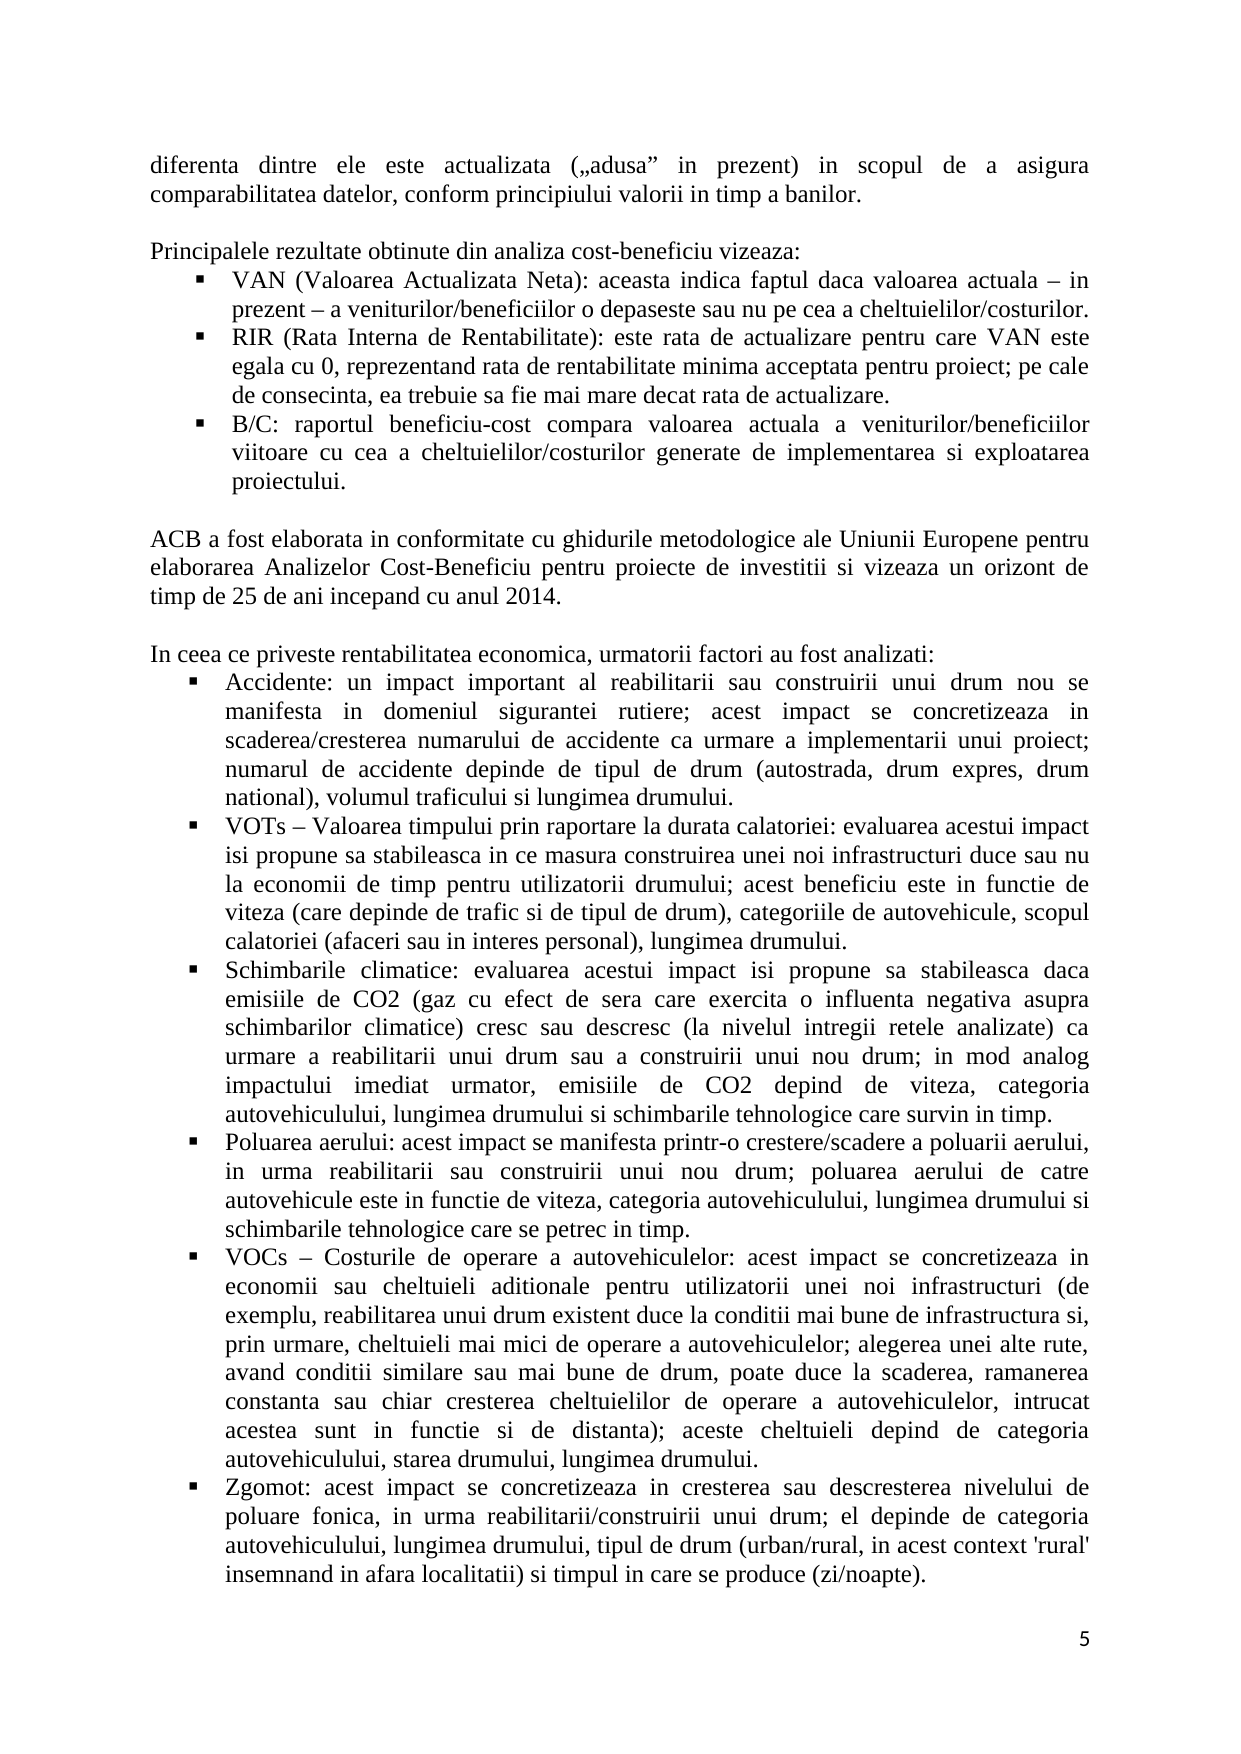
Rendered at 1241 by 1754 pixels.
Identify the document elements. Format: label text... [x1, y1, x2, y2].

list Zgomot: acest impact se concretizeaza in cresterea sau descresterea nivelului de poluare fonica, in urma reabilitarii/construirii unui drum; el depinde de categoria autovehiculului, lungimea drumului, tipul de drum (urban/rural, in acest context 'rural' insemnand in afara localitatii) si timpul in care se produce (zi/noapte). [187, 1472, 1090, 1587]
text ACB a fost elaborata in conformitate cu ghidurile metodologice ale Uniunii Europene pentru elaborarea Analizelor Cost-Beneficiu pentru proiecte de investitii si vizeaza un orizont de timp de 25 de ani incepand cu anul 2014. [150, 524, 1090, 610]
list Poluarea aerului: acest impact se manifesta printr-o crestere/scadere a poluarii aerului, in urma reabilitarii sau construirii unui nou drum; poluarea aerului de catre autovehicule este in functie de viteza, categoria autovehiculului, lungimea drumului si schimbarile tehnologice care se petrec in timp. [187, 1127, 1090, 1242]
list VOTs – Valoarea timpului prin raportare la durata calatoriei: evaluarea acestui impact isi propune sa stabileasca in ce masura construirea unei noi infrastructuri duce sau nu la economii de timp pentru utilizatorii drumului; acest beneficiu este in functie de viteza (care depinde de trafic si de tipul de drum), categoriile de autovehicule, scopul calatoriei (afaceri sau in interes personal), lungimea drumului. [187, 811, 1090, 955]
text Principalele rezultate obtinute din analiza cost-beneficiu vizeaza: [150, 236, 1090, 265]
list VAN (Valoarea Actualizata Neta): aceasta indica faptul daca valoarea actuala – in prezent – a veniturilor/beneficiilor o depaseste sau nu pe cea a cheltuielilor/costurilor. [194, 265, 1090, 322]
list Schimbarile climatice: evaluarea acestui impact isi propune sa stabileasca daca emisiile de CO2 (gaz cu efect de sera care exercita o influenta negativa asupra schimbarilor climatice) cresc sau descresc (la nivelul intregii retele analizate) ca urmare a reabilitarii unui drum sau a construirii unui nou drum; in mod analog impactului imediat urmator, emisiile de CO2 depind de viteza, categoria autovehiculului, lungimea drumului si schimbarile tehnologice care survin in timp. [187, 955, 1090, 1127]
text In ceea ce priveste rentabilitatea economica, urmatorii factori au fost analizati: [150, 639, 1090, 667]
list VOCs – Costurile de operare a autovehiculelor: acest impact se concretizeaza in economii sau cheltuieli aditionale pentru utilizatorii unei noi infrastructuri (de exemplu, reabilitarea unui drum existent duce la conditii mai bune de infrastructura si, prin urmare, cheltuieli mai mici de operare a autovehiculelor; alegerea unei alte rute, avand conditii similare sau mai bune de drum, poate duce la scaderea, ramanerea constanta sau chiar cresterea cheltuielilor de operare a autovehiculelor, intrucat acestea sunt in functie si de distanta); aceste cheltuieli depind de categoria autovehiculului, starea drumului, lungimea drumului. [187, 1242, 1090, 1472]
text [150, 150, 1090, 207]
list RIR (Rata Interna de Rentabilitate): este rata de actualizare pentru care VAN este egala cu 0, reprezentand rata de rentabilitate minima acceptata pentru proiect; pe cale de consecinta, ea trebuie sa fie mai mare decat rata de actualizare. [194, 322, 1090, 409]
list B/C: raportul beneficiu-cost compara valoarea actuala a veniturilor/beneficiilor viitoare cu cea a cheltuielilor/costurilor generate de implementarea si exploatarea proiectului. [194, 409, 1090, 495]
list Accidente: un impact important al reabilitarii sau construirii unui drum nou se manifesta in domeniul sigurantei rutiere; acest impact se concretizeaza in scaderea/cresterea numarului de accidente ca urmare a implementarii unui proiect; numarul de accidente depinde de tipul de drum (autostrada, drum expres, drum national), volumul traficului si lungimea drumului. [187, 667, 1090, 811]
